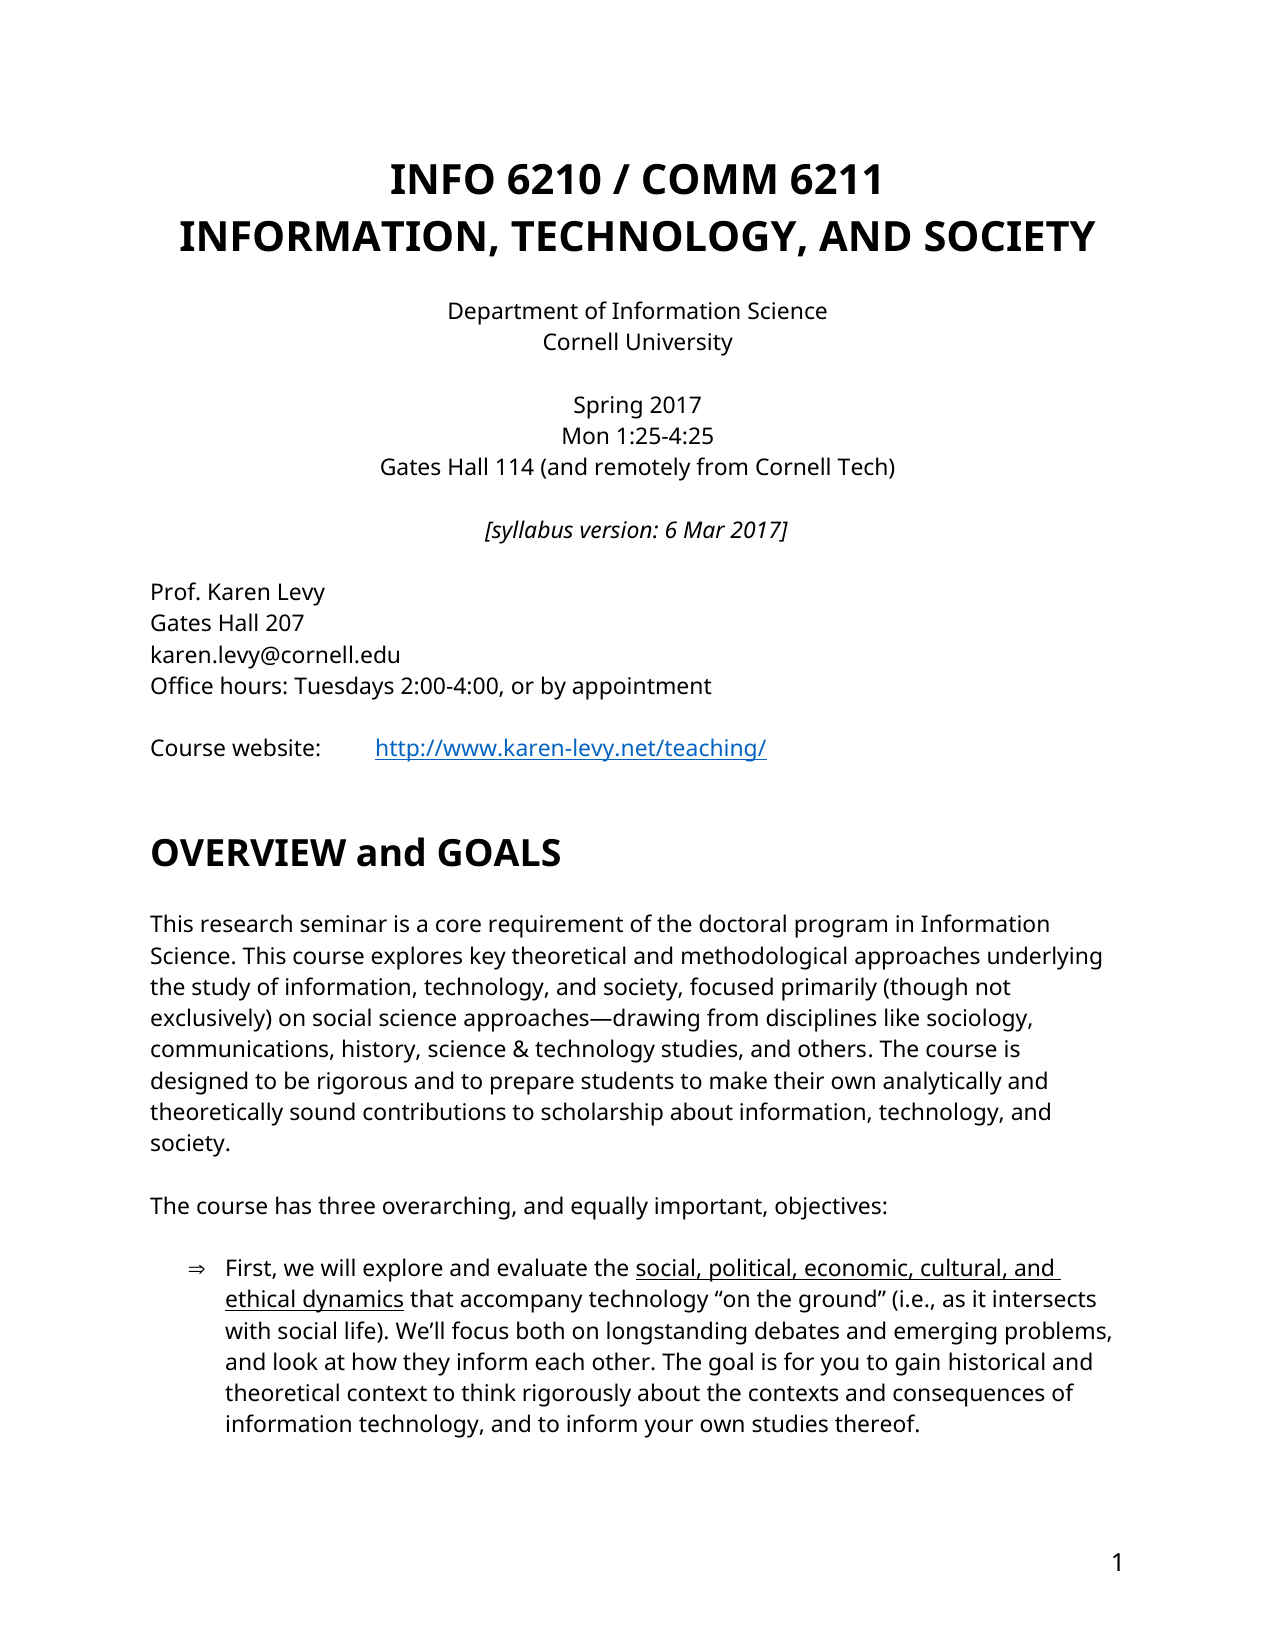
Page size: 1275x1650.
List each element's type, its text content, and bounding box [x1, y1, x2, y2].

text Gates Hall 207 [150, 607, 1125, 638]
list First, we will explore and evaluate the social, political, economic, cultural, and ethical dynamics that accompany technology “on the ground” (i.e., as it intersects with social life). We’ll focus both on longstanding debates and emerging problems, and look at how they inform each other. The goal is for you to gain historical and theoretical context to think rigorously about the contexts and consequences of information technology, and to inform your own studies thereof. [187, 1252, 1125, 1439]
text karen.levy@cornell.edu [150, 638, 1125, 670]
text Spring 2017 [150, 388, 1125, 420]
text OVERVIEW and GOALS [150, 826, 1125, 877]
text Prof. Karen Levy [150, 576, 1125, 607]
text Cornell University [150, 326, 1125, 357]
text Mon 1:25-4:25 [150, 420, 1125, 451]
text [syllabus version: 6 Mar 2017] [150, 513, 1125, 545]
text Department of Information Science [150, 295, 1125, 326]
text Gates Hall 114 (and remotely from Cornell Tech) [150, 451, 1125, 482]
text INFORMATION, TECHNOLOGY, AND SOCIETY [150, 207, 1125, 263]
text The course has three overarching, and equally important, objectives: [150, 1189, 1125, 1221]
text Office hours: Tuesdays 2:00-4:00, or by appointment [150, 670, 1125, 701]
text Course website: http://www.karen-levy.net/teaching/ [150, 732, 1125, 763]
text INFO 6210 / COMM 6211 [150, 150, 1125, 207]
text This research seminar is a core requirement of the doctoral program in Information Science. This course explores key theoretical and methodological approaches underlying the study of information, technology, and society, focused primarily (though not exclusively) on social science approaches—drawing from disciplines like sociology, communications, history, science & technology studies, and others. The course is designed to be rigorous and to prepare students to make their own analytically and theoretically sound contributions to scholarship about information, technology, and society. [150, 908, 1125, 1158]
